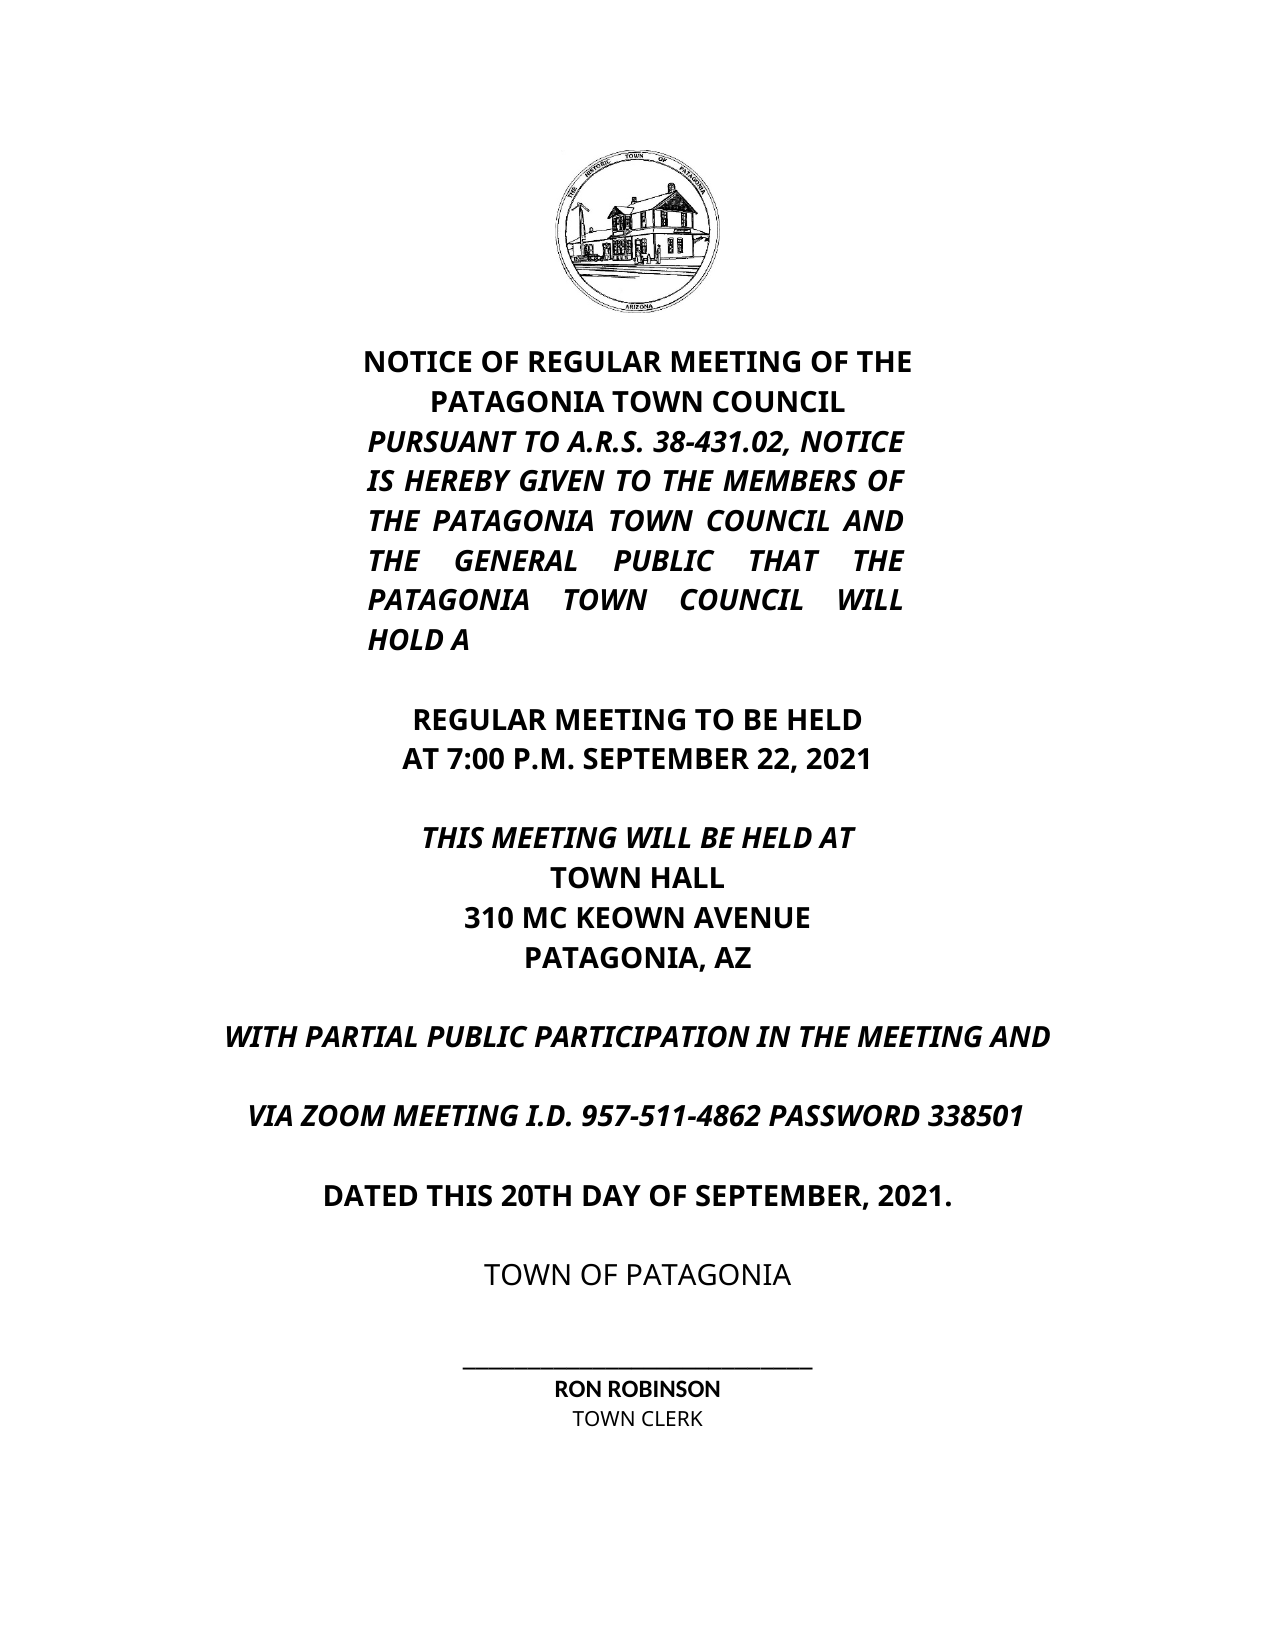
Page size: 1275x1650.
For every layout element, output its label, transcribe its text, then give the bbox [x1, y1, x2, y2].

title VIA ZOOM MEETING I.D. 957-511-4862 PASSWORD 338501 [187, 1096, 1087, 1135]
title RON ROBINSON [187, 1373, 1087, 1404]
title ___________________________ [187, 1334, 1087, 1373]
title AT 7:00 P.M. SEPTEMBER 22, 2021 [187, 738, 1087, 778]
title TOWN CLERK [187, 1404, 1087, 1432]
title PATAGONIA TOWN COUNCIL [187, 381, 1087, 421]
title PURSUANT TO A.R.S. 38-431.02, NOTICE IS HEREBY GIVEN TO THE MEMBERS OF THE PATAGONIA TOWN COUNCIL AND THE GENERAL PUBLIC THAT THE PATAGONIA TOWN COUNCIL WILL HOLD A [367, 421, 907, 659]
title THIS MEETING WILL BE HELD AT [187, 818, 1087, 857]
title PATAGONIA, AZ [187, 937, 1087, 977]
title 310 MC KEOWN AVENUE [187, 897, 1087, 937]
title DATED THIS 20TH DAY OF SEPTEMBER, 2021. [187, 1175, 1087, 1215]
picture [555, 150, 720, 313]
title TOWN HALL [187, 857, 1087, 897]
title TOWN OF PATAGONIA [187, 1254, 1087, 1294]
title REGULAR MEETING TO BE HELD [187, 699, 1087, 738]
title NOTICE OF REGULAR MEETING OF THE [187, 342, 1087, 381]
title WITH PARTIAL PUBLIC PARTICIPATION IN THE MEETING AND [187, 1016, 1087, 1056]
